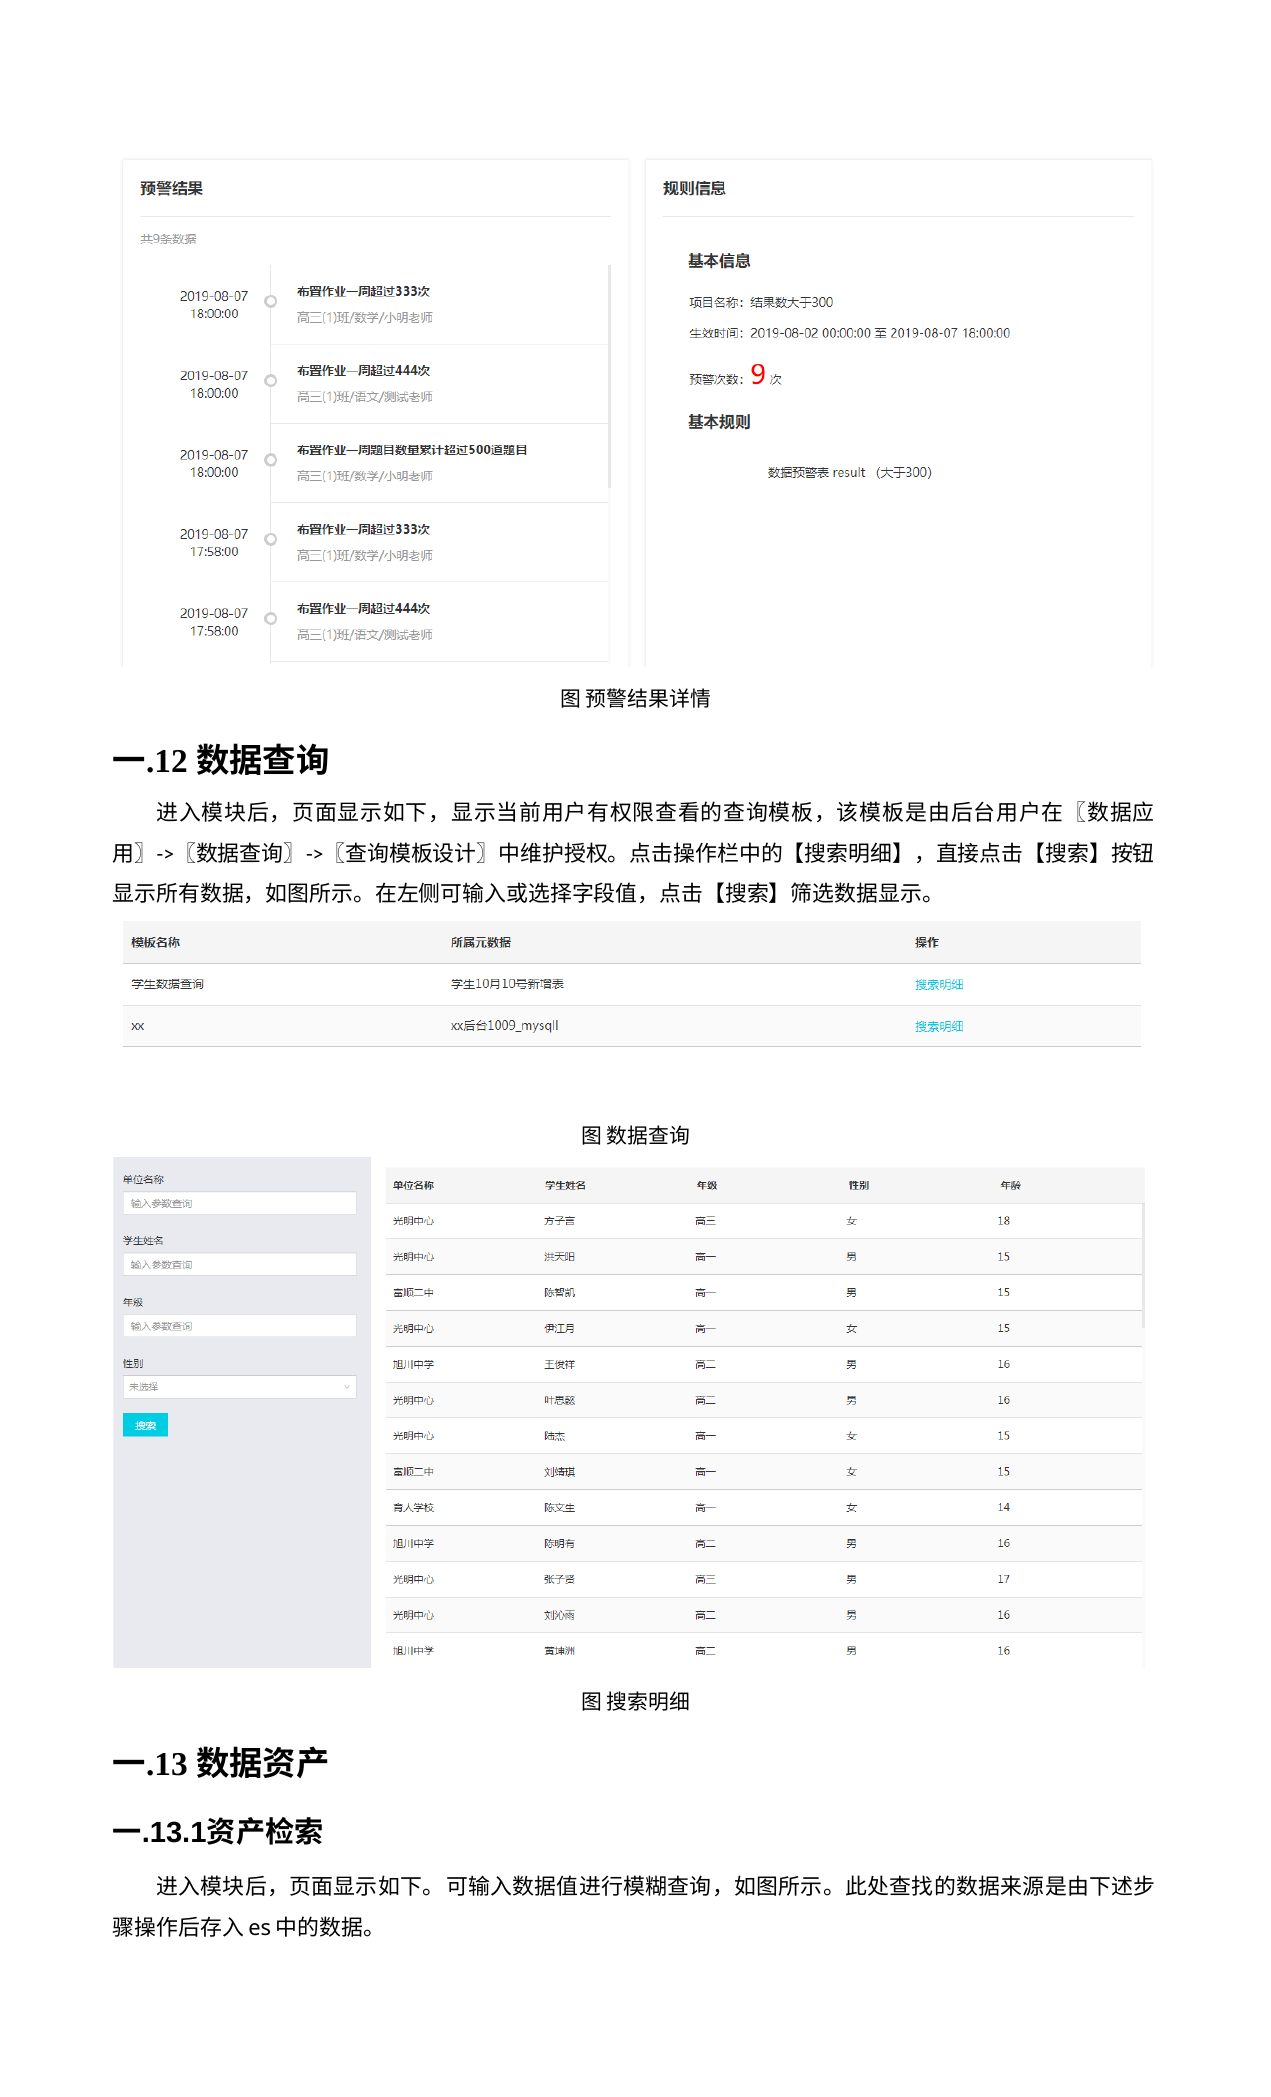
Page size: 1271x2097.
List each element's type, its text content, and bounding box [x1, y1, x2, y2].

picture [113, 1157, 1158, 1668]
subtitle 资产检索 [112, 1798, 1158, 1863]
text 进入模块后，页面显示如下，显示当前用户有权限查看的查询模板，该模板是由后台用户在〖数据应用〗->〖数据查询〗->〖查询模板设计〗中维护授权。点击操作栏中的【搜索明细】，直接点击【搜索】按钮显示所有数据，如图所示。在左侧可输入或选择字段值，点击【搜索】筛选数据显示。 [112, 794, 1158, 908]
subtitle 数据查询 [112, 734, 1158, 782]
text 图 搜索明细 [112, 1684, 1158, 1717]
text 图 预警结果详情 [112, 681, 1158, 714]
picture [113, 154, 1158, 667]
picture [113, 916, 1158, 1104]
text 图 数据查询 [112, 1118, 1158, 1150]
subtitle 数据资产 [112, 1737, 1158, 1785]
text 进入模块后，页面显示如下。可输入数据值进行模糊查询，如图所示。此处查找的数据来源是由下述步骤操作后存入es中的数据。 [112, 1869, 1158, 1942]
